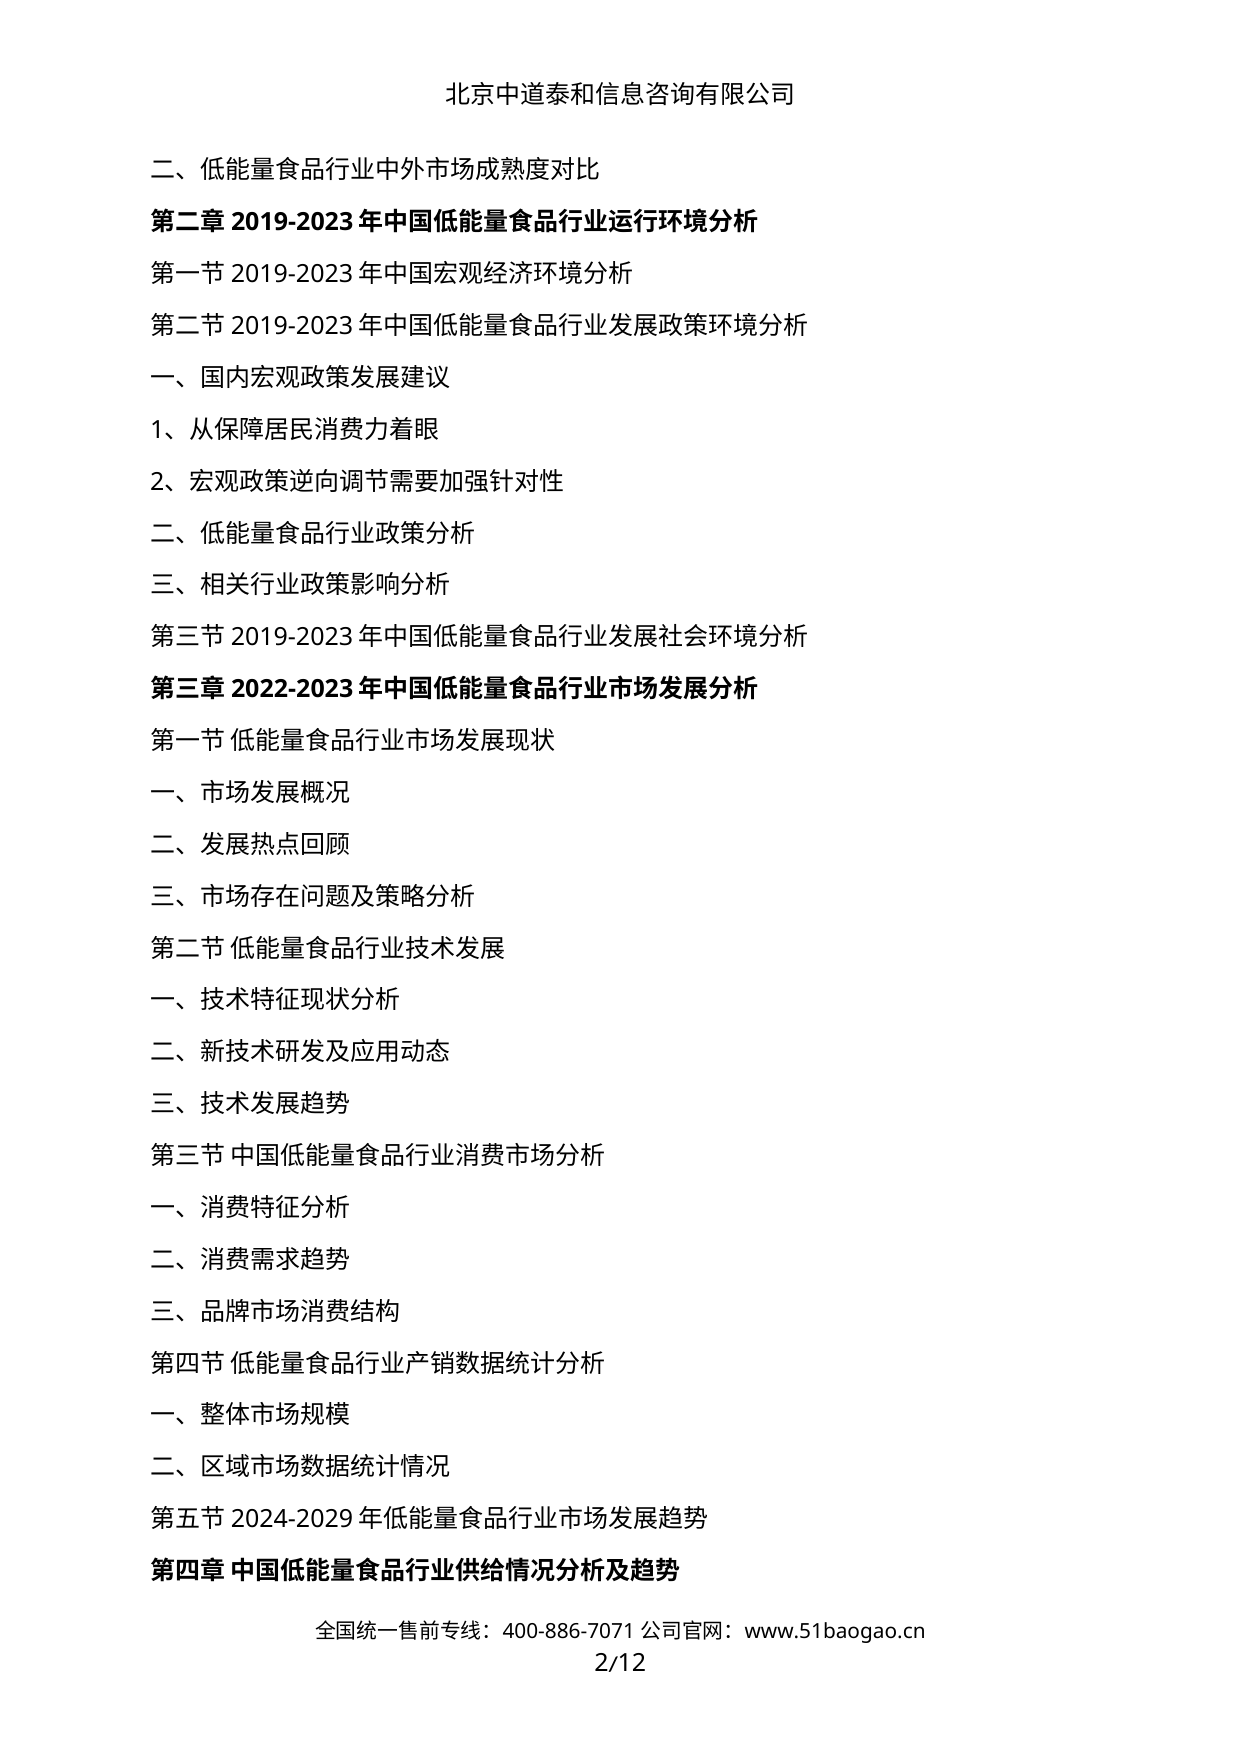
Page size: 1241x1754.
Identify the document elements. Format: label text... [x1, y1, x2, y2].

text 1、从保障居民消费力着眼 [150, 409, 1090, 446]
text 第三节 2019-2023年中国低能量食品行业发展社会环境分析 [150, 617, 1090, 653]
text 第二节 低能量食品行业技术发展 [150, 928, 1090, 964]
text 三、技术发展趋势 [150, 1084, 1090, 1120]
text 一、市场发展概况 [150, 772, 1090, 809]
text 二、低能量食品行业政策分析 [150, 513, 1090, 549]
text 一、国内宏观政策发展建议 [150, 357, 1090, 394]
text 一、消费特征分析 [150, 1187, 1090, 1224]
text 二、发展热点回顾 [150, 824, 1090, 861]
text 2、宏观政策逆向调节需要加强针对性 [150, 461, 1090, 497]
text 第二章 2019-2023年中国低能量食品行业运行环境分析 [150, 202, 1090, 238]
text 第一节 2019-2023年中国宏观经济环境分析 [150, 254, 1090, 290]
text 第五节 2024-2029年低能量食品行业市场发展趋势 [150, 1499, 1090, 1535]
text 一、技术特征现状分析 [150, 980, 1090, 1016]
text 第四节 低能量食品行业产销数据统计分析 [150, 1343, 1090, 1379]
text 二、新技术研发及应用动态 [150, 1032, 1090, 1068]
text 第二节 2019-2023年中国低能量食品行业发展政策环境分析 [150, 306, 1090, 342]
text 三、市场存在问题及策略分析 [150, 876, 1090, 912]
text 第三章 2022-2023年中国低能量食品行业市场发展分析 [150, 669, 1090, 705]
text 第三节 中国低能量食品行业消费市场分析 [150, 1136, 1090, 1172]
text 二、低能量食品行业中外市场成熟度对比 [150, 150, 1090, 186]
text 三、品牌市场消费结构 [150, 1291, 1090, 1327]
text 二、消费需求趋势 [150, 1239, 1090, 1276]
text 一、整体市场规模 [150, 1395, 1090, 1431]
text 三、相关行业政策影响分析 [150, 565, 1090, 601]
text 第四章 中国低能量食品行业供给情况分析及趋势 [150, 1551, 1090, 1587]
text 二、区域市场数据统计情况 [150, 1447, 1090, 1483]
text 第一节 低能量食品行业市场发展现状 [150, 721, 1090, 757]
